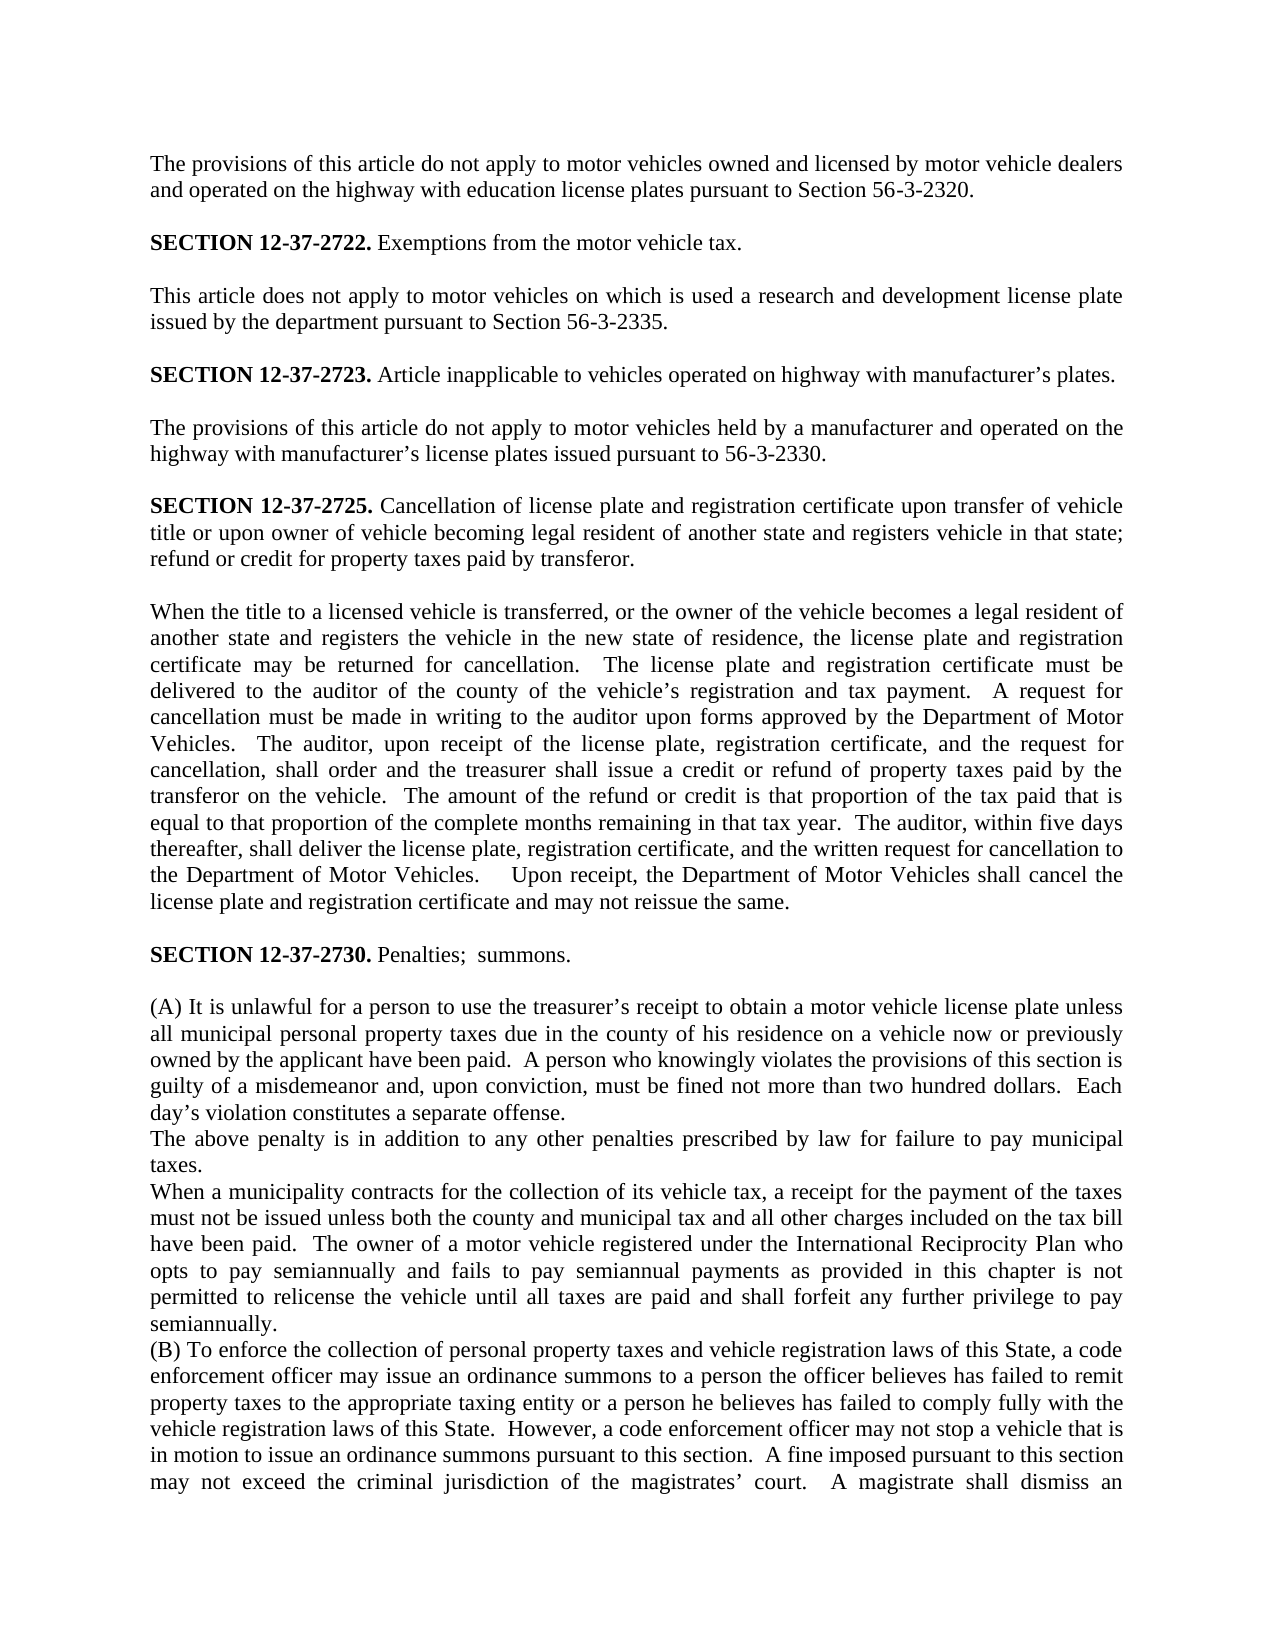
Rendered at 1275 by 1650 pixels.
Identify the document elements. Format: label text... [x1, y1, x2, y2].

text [150, 1336, 1125, 1494]
text SECTION 12-37-2730. Penalties; summons. [150, 941, 1125, 967]
text SECTION 12-37-2725. Cancellation of license plate and registration certificate upon transfer of vehicle title or upon owner of vehicle becoming legal resident of another state and registers vehicle in that state; refund or credit for property taxes paid by transferor. [150, 493, 1125, 572]
text The provisions of this article do not apply to motor vehicles held by a manufacturer and operated on the highway with manufacturer’s license plates issued pursuant to 56-3-2330. [150, 413, 1125, 466]
text The provisions of this article do not apply to motor vehicles owned and licensed by motor vehicle dealers and operated on the highway with education license plates pursuant to Section 56-3-2320. [150, 150, 1125, 203]
text SECTION 12-37-2722. Exemptions from the motor vehicle tax. [150, 229, 1125, 255]
text When the title to a licensed vehicle is transferred, or the owner of the vehicle becomes a legal resident of another state and registers the vehicle in the new state of residence, the license plate and registration certificate may be returned for cancellation. The license plate and registration certificate must be delivered to the auditor of the county of the vehicle’s registration and tax payment. A request for cancellation must be made in writing to the auditor upon forms approved by the Department of Motor Vehicles. The auditor, upon receipt of the license plate, registration certificate, and the request for cancellation, shall order and the treasurer shall issue a credit or refund of property taxes paid by the transferor on the vehicle. The amount of the refund or credit is that proportion of the tax paid that is equal to that proportion of the complete months remaining in that tax year. The auditor, within five days thereafter, shall deliver the license plate, registration certificate, and the written request for cancellation to the Department of Motor Vehicles. Upon receipt, the Department of Motor Vehicles shall cancel the license plate and registration certificate and may not reissue the same. [150, 598, 1125, 914]
text (A) It is unlawful for a person to use the treasurer’s receipt to obtain a motor vehicle license plate unless all municipal personal property taxes due in the county of his residence on a vehicle now or previously owned by the applicant have been paid. A person who knowingly violates the provisions of this section is guilty of a misdemeanor and, upon conviction, must be fined not more than two hundred dollars. Each day’s violation constitutes a separate offense. [150, 993, 1125, 1125]
text The above penalty is in addition to any other penalties prescribed by law for failure to pay municipal taxes. [150, 1125, 1125, 1178]
text This article does not apply to motor vehicles on which is used a research and development license plate issued by the department pursuant to Section 56-3-2335. [150, 282, 1125, 334]
text SECTION 12-37-2723. Article inapplicable to vehicles operated on highway with manufacturer’s plates. [150, 361, 1125, 387]
text When a municipality contracts for the collection of its vehicle tax, a receipt for the payment of the taxes must not be issued unless both the county and municipal tax and all other charges included on the tax bill have been paid. The owner of a motor vehicle registered under the International Reciprocity Plan who opts to pay semiannually and fails to pay semiannual payments as provided in this chapter is not permitted to relicense the vehicle until all taxes are paid and shall forfeit any further privilege to pay semiannually. [150, 1178, 1125, 1336]
